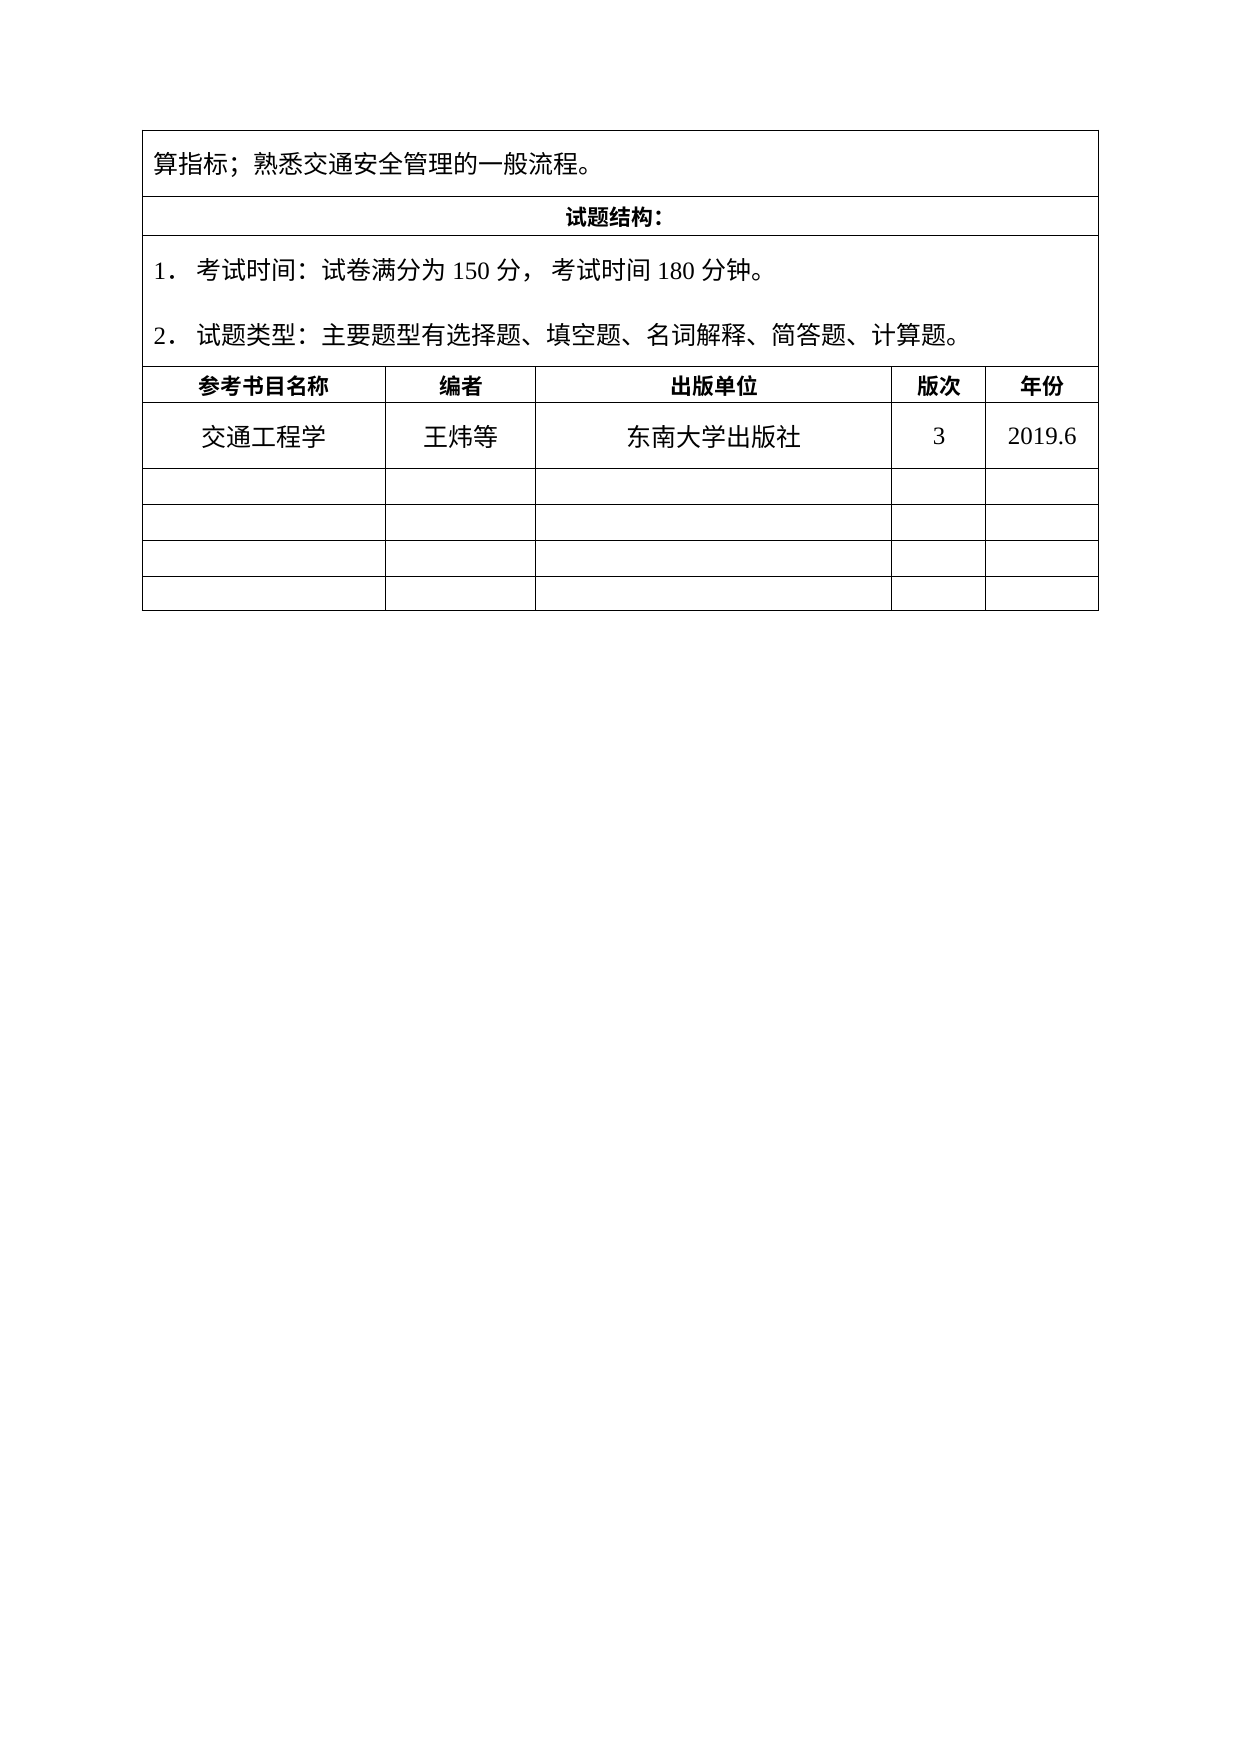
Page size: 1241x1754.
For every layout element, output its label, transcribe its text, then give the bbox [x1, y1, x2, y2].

table_cell [143, 541, 385, 576]
table_cell [143, 577, 385, 609]
table_cell [143, 469, 385, 504]
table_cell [143, 131, 1098, 196]
table_cell 2019.6 [986, 403, 1098, 468]
table_cell 版次 [892, 367, 985, 402]
table_cell [892, 577, 985, 609]
table_cell [536, 469, 891, 504]
table_cell 编者 [386, 367, 535, 402]
table_cell 出版单位 [536, 367, 891, 402]
table_cell [143, 505, 385, 540]
table_cell [892, 505, 985, 540]
table_cell [536, 505, 891, 540]
table_cell [892, 469, 985, 504]
table_cell [536, 577, 891, 609]
table_cell 3 [892, 403, 985, 468]
table_cell 1． 考试时间：试卷满分为 150 分， 考试时间 180 分钟。 2． 试题类型：主要题型有选择题、填空题、名词解释、简答题、计算题。 [143, 236, 1098, 366]
table_cell [986, 469, 1098, 504]
table_cell [386, 505, 535, 540]
table_cell 年份 [986, 367, 1098, 402]
table_cell 王炜等 [386, 403, 535, 468]
table_cell 参考书目名称 [143, 367, 385, 402]
table_cell 东南大学出版社 [536, 403, 891, 468]
table_cell 试题结构： [143, 197, 1098, 235]
table_cell [386, 541, 535, 576]
table_cell [986, 541, 1098, 576]
table_cell [892, 541, 985, 576]
table_cell [536, 541, 891, 576]
table_cell [986, 505, 1098, 540]
table_cell [386, 577, 535, 609]
table_cell [386, 469, 535, 504]
table_cell [986, 577, 1098, 609]
table_cell 交通工程学 [143, 403, 385, 468]
